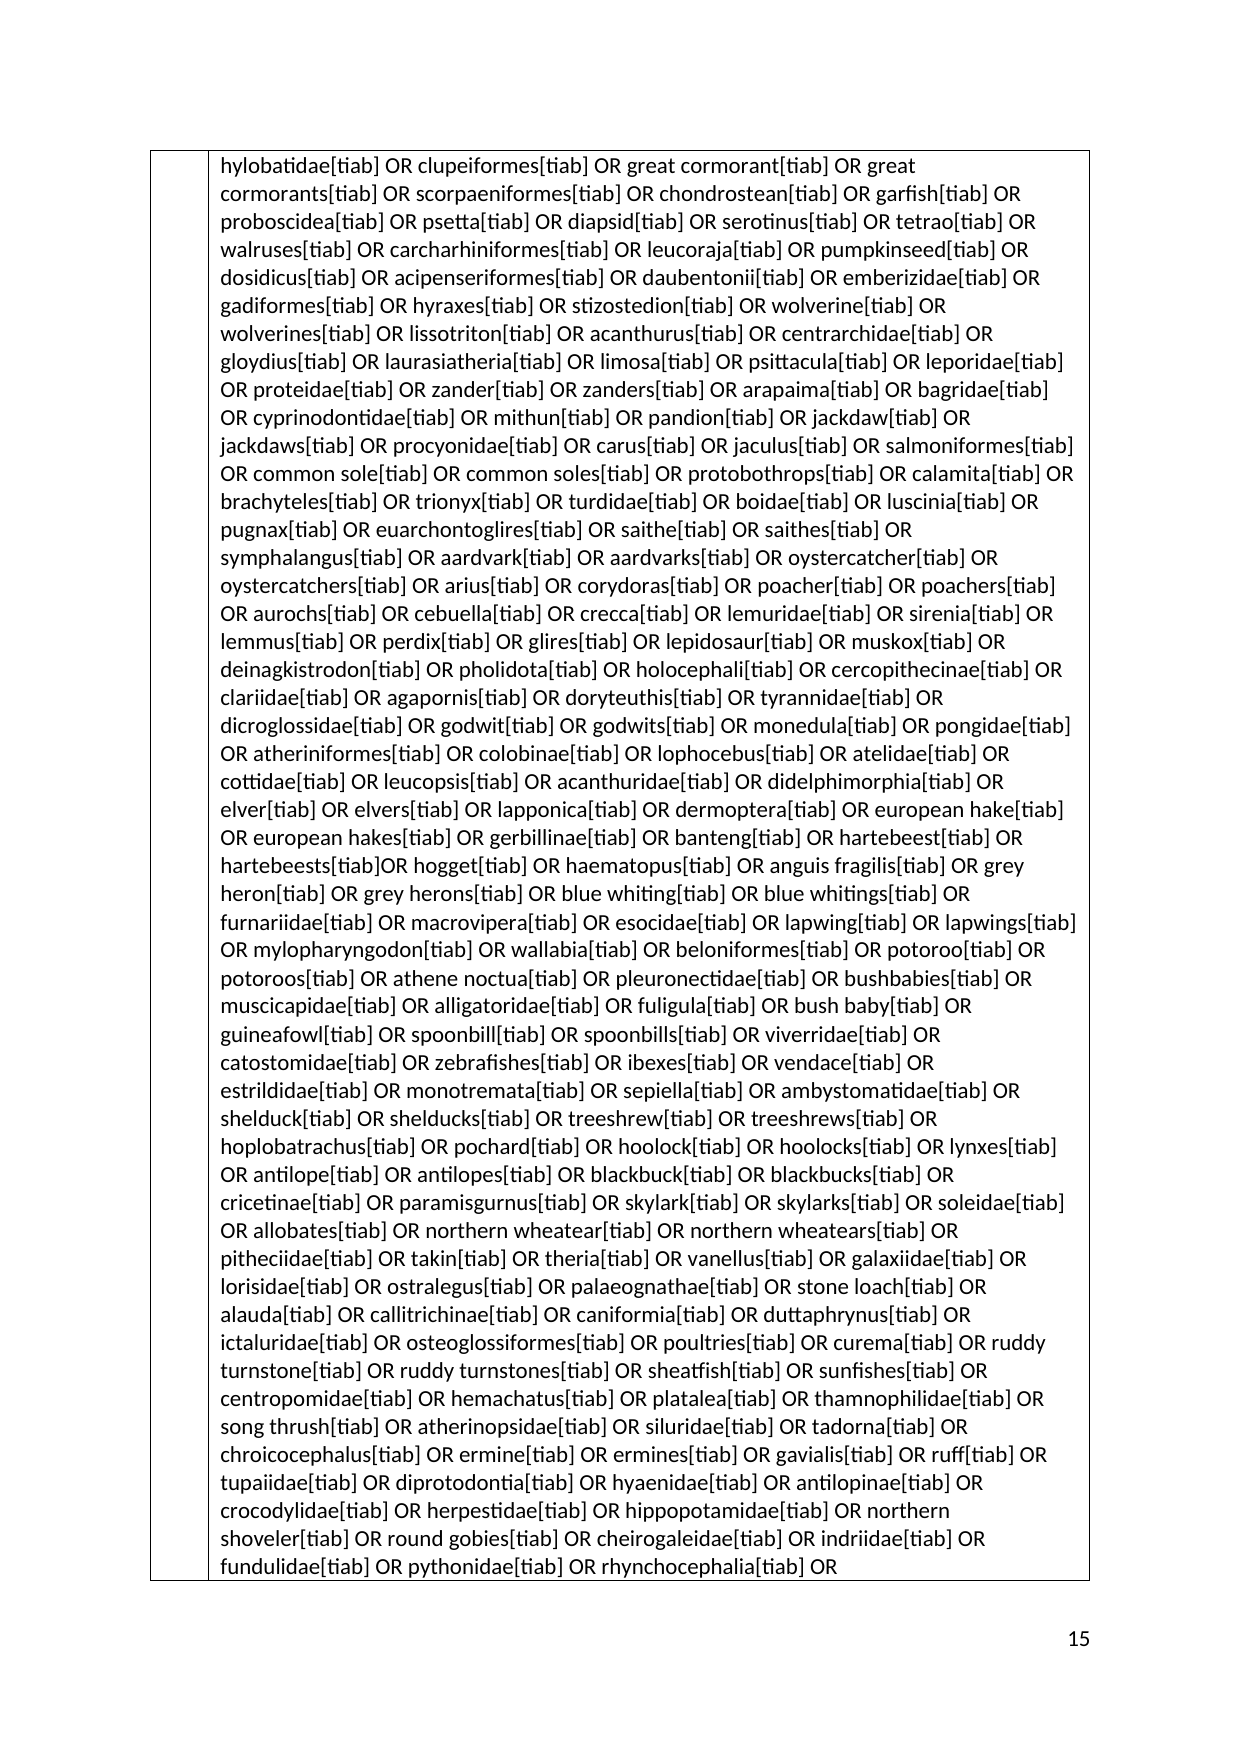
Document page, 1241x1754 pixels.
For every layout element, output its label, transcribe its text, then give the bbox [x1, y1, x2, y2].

table_cell 5 [151, 151, 208, 1580]
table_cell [209, 151, 1089, 1580]
